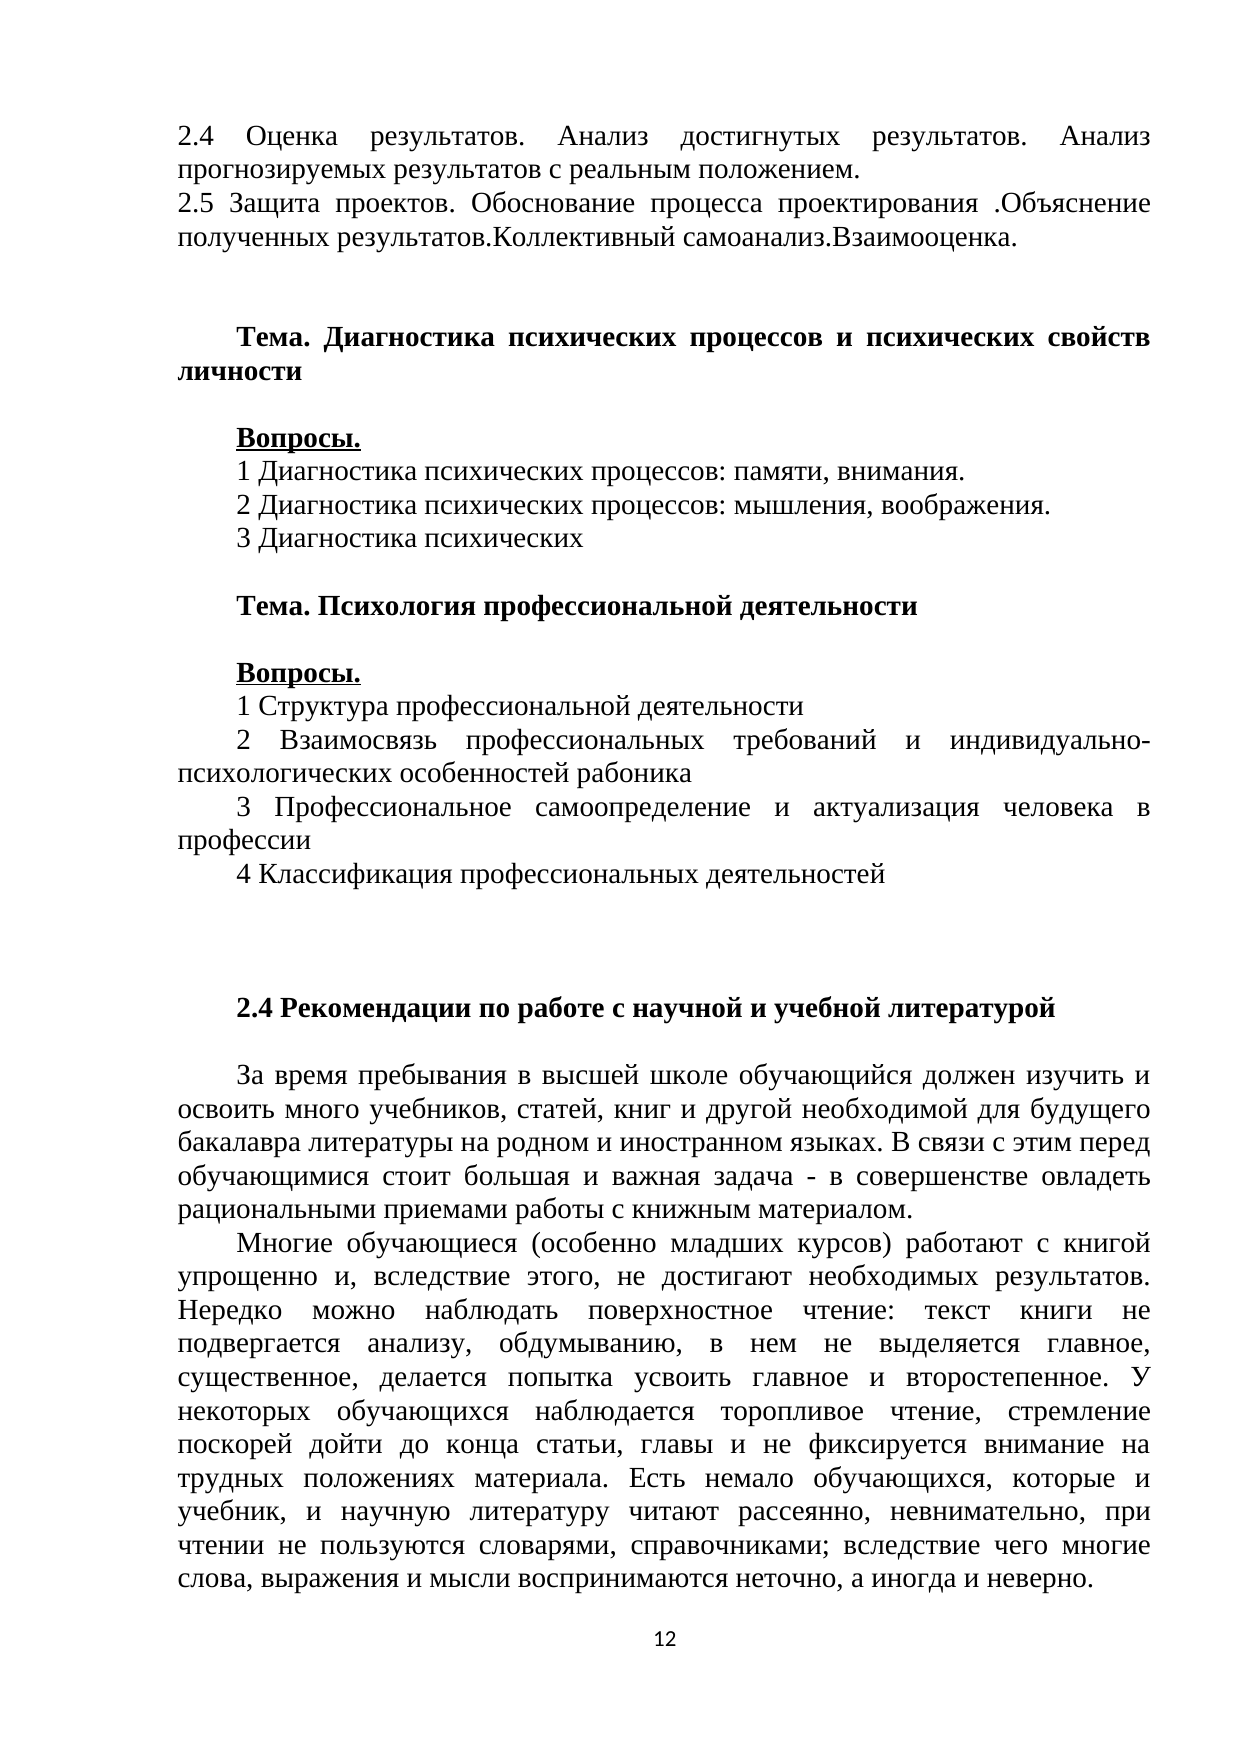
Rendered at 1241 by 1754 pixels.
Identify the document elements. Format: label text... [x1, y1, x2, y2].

text 3 Профессиональное самоопределение и актуализация человека в профессии [177, 789, 1152, 856]
text 1 Структура профессиональной деятельности [177, 688, 1152, 722]
text Вопросы. [177, 420, 1152, 453]
text 1 Диагностика психических процессов: памяти, внимания. [177, 453, 1152, 487]
text 2.5 Защита проектов. Обоснование процесса проектирования .Объяснение полученных результатов.Коллективный самоанализ.Взаимооценка. [177, 185, 1152, 252]
text 2 Взаимосвязь профессиональных требований и индивидуально-психологических особенностей рабоника [177, 722, 1152, 789]
text 2 Диагностика психических процессов: мышления, воображения. [177, 487, 1152, 521]
text За время пребывания в высшей школе обучающийся должен изучить и освоить много учебников, статей, книг и другой необходимой для будущего бакалавра литературы на родном и иностранном языках. В связи с этим перед обучающимися стоит большая и важная задача - в совершенстве овладеть рациональными приемами работы с книжным материалом. [177, 1057, 1152, 1225]
text 3 Диагностика психических [177, 521, 1152, 554]
text Многие обучающиеся (особенно младших курсов) работают с книгой упрощенно и, вследствие этого, не достигают необходимых результатов. Нередко можно наблюдать поверхностное чтение: текст книги не подвергается анализу, обдумыванию, в нем не выделяется главное, существенное, делается попытка усвоить главное и второстепенное. У некоторых обучающихся наблюдается торопливое чтение, стремление поскорей дойти до конца статьи, главы и не фиксируется внимание на трудных положениях материала. Есть немало обучающихся, которые и учебник, и научную литературу читают рассеянно, невнимательно, при чтении не пользуются словарями, справочниками; вследствие чего многие слова, выражения и мысли воспринимаются неточно, а иногда и неверно. [177, 1225, 1152, 1594]
text Вопросы. [177, 655, 1152, 688]
text 4 Классификация профессиональных деятельностей [177, 856, 1152, 889]
text Тема. Психология профессиональной деятельности [177, 588, 1152, 621]
text 2.4 Оценка результатов. Анализ достигнутых результатов. Анализ прогнозируемых результатов с реальным положением. [177, 118, 1152, 185]
text 2.4 Рекомендации по работе с научной и учебной литературой [177, 990, 1152, 1024]
text Тема. Диагностика психических процессов и психических свойств личности [177, 319, 1152, 386]
